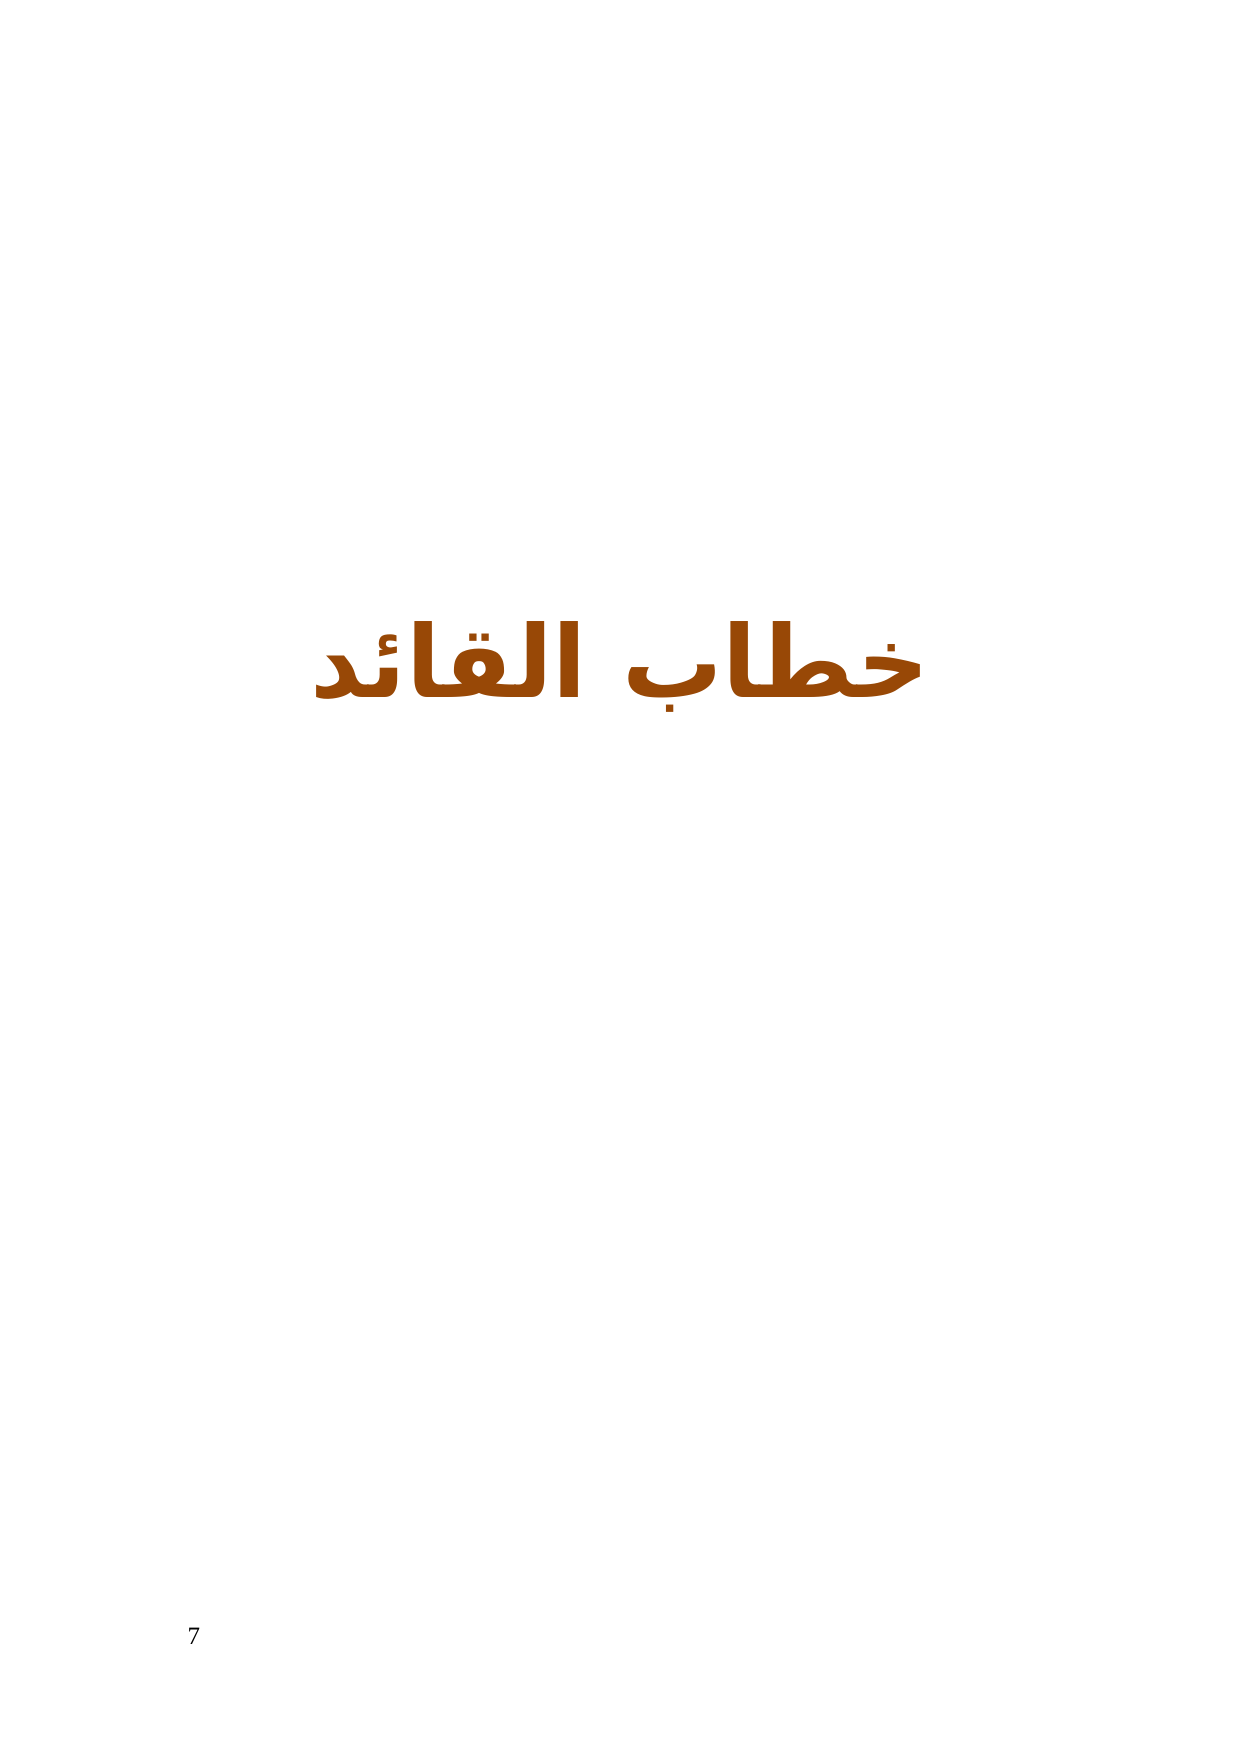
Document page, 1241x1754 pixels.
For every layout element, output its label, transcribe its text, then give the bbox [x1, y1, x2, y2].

text خطاب القائد [187, 604, 1053, 721]
